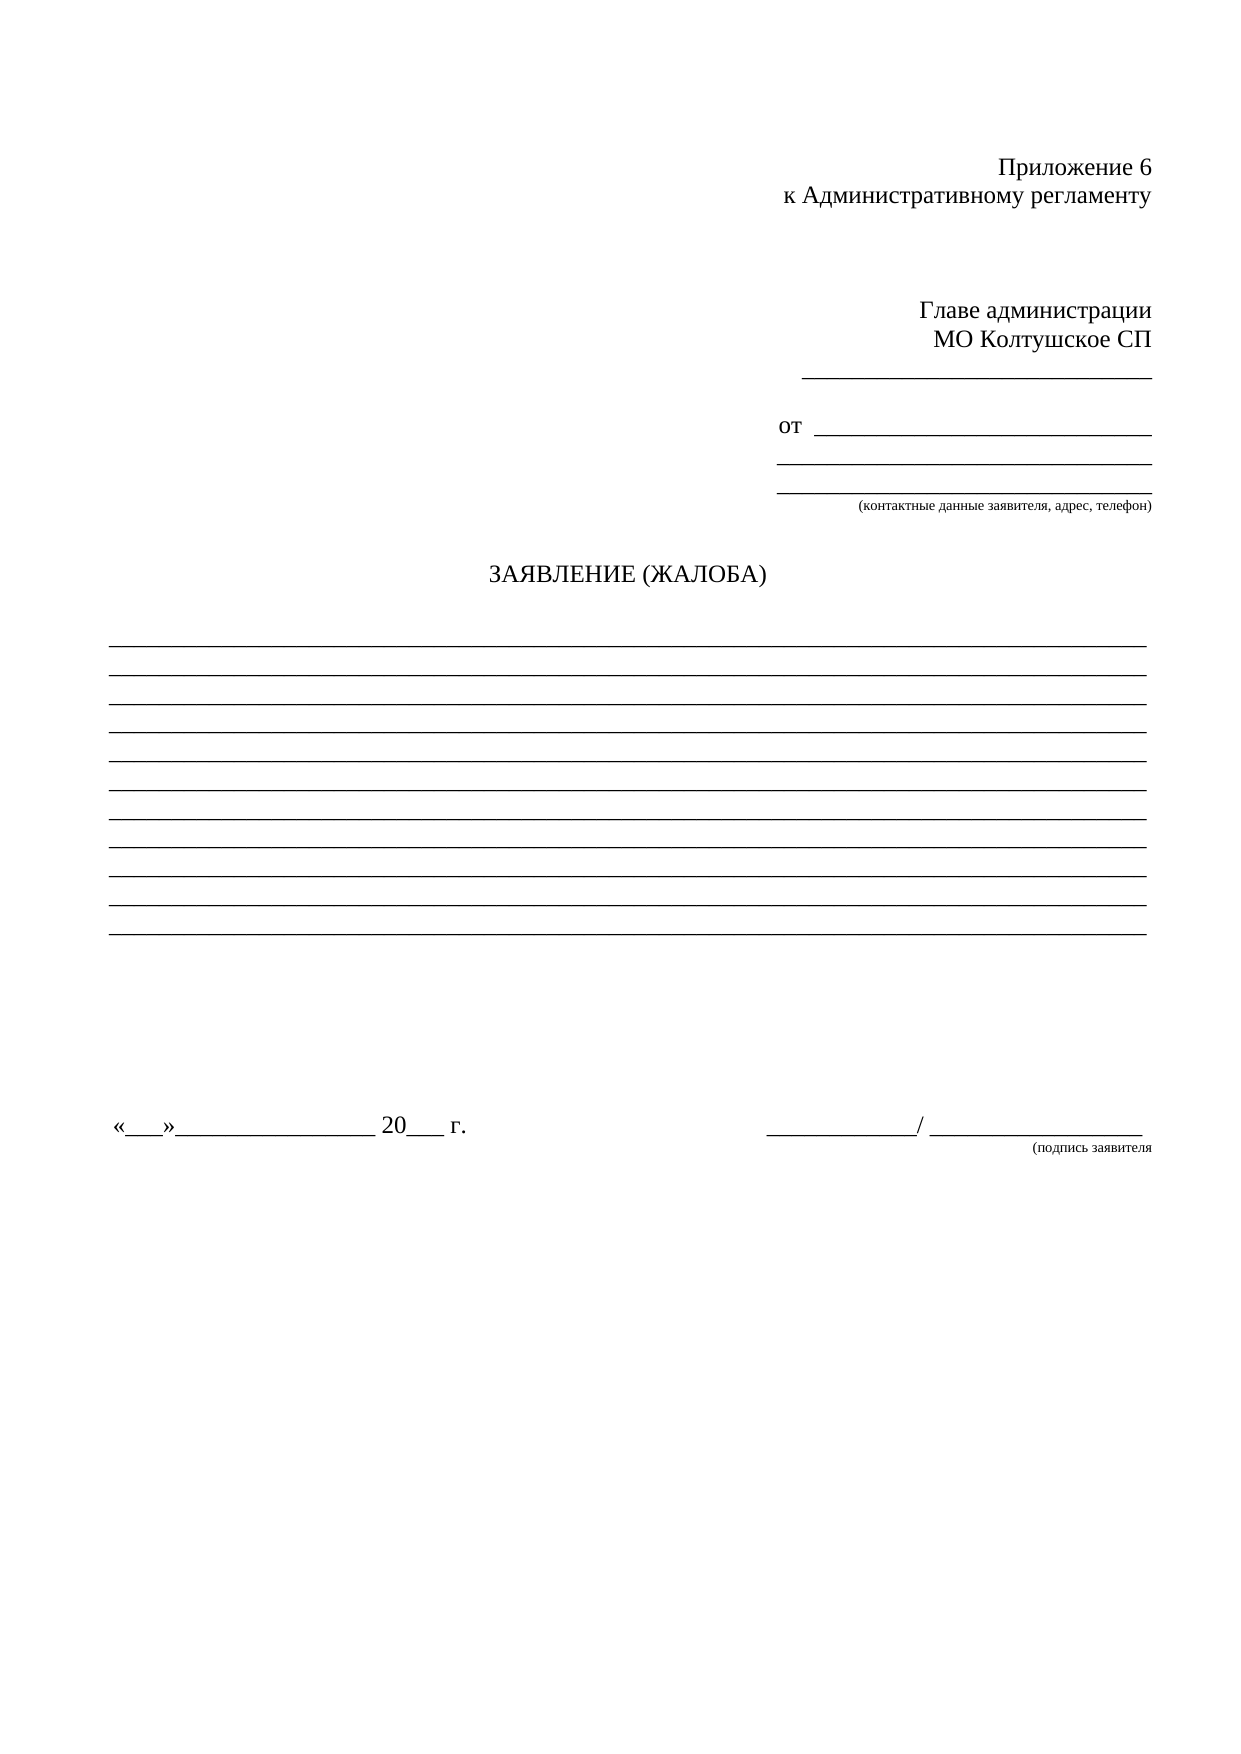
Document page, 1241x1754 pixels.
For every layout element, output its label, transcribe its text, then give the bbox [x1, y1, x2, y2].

text к Административному регламенту [103, 180, 1152, 209]
text ЗАЯВЛЕНИЕ (ЖАЛОБА) [103, 559, 1152, 588]
text Главе администрации [103, 295, 1152, 324]
text от ___________________________ [103, 410, 1152, 439]
text Приложение 6 [103, 152, 1152, 180]
text ___________________________________________________________________________________ [103, 822, 1152, 851]
text ___________________________________________________________________________________ [103, 851, 1152, 880]
text ______________________________ [103, 439, 1152, 468]
text МО Колтушское СП [103, 324, 1152, 353]
text ______________________________ [103, 468, 1152, 497]
text ______________________________________________________________________________________________________________________________________________________________________ [103, 880, 1152, 937]
text __________________________________________________________________________________________________________________________________________________________________________________________________________________________________________________________________________________________________________________________________________________________________________________________________________________________________________________________________________________________________________________ [103, 621, 1152, 794]
text (подпись заявителя [103, 1139, 1152, 1167]
text (контактные данные заявителя, адрес, телефон) [103, 497, 1152, 525]
text ___________________________________________________________________________________ [103, 794, 1152, 822]
text ____________________________ [103, 353, 1152, 382]
text «___»________________ 20___ г. ____________/ _________________ [103, 1110, 1152, 1139]
